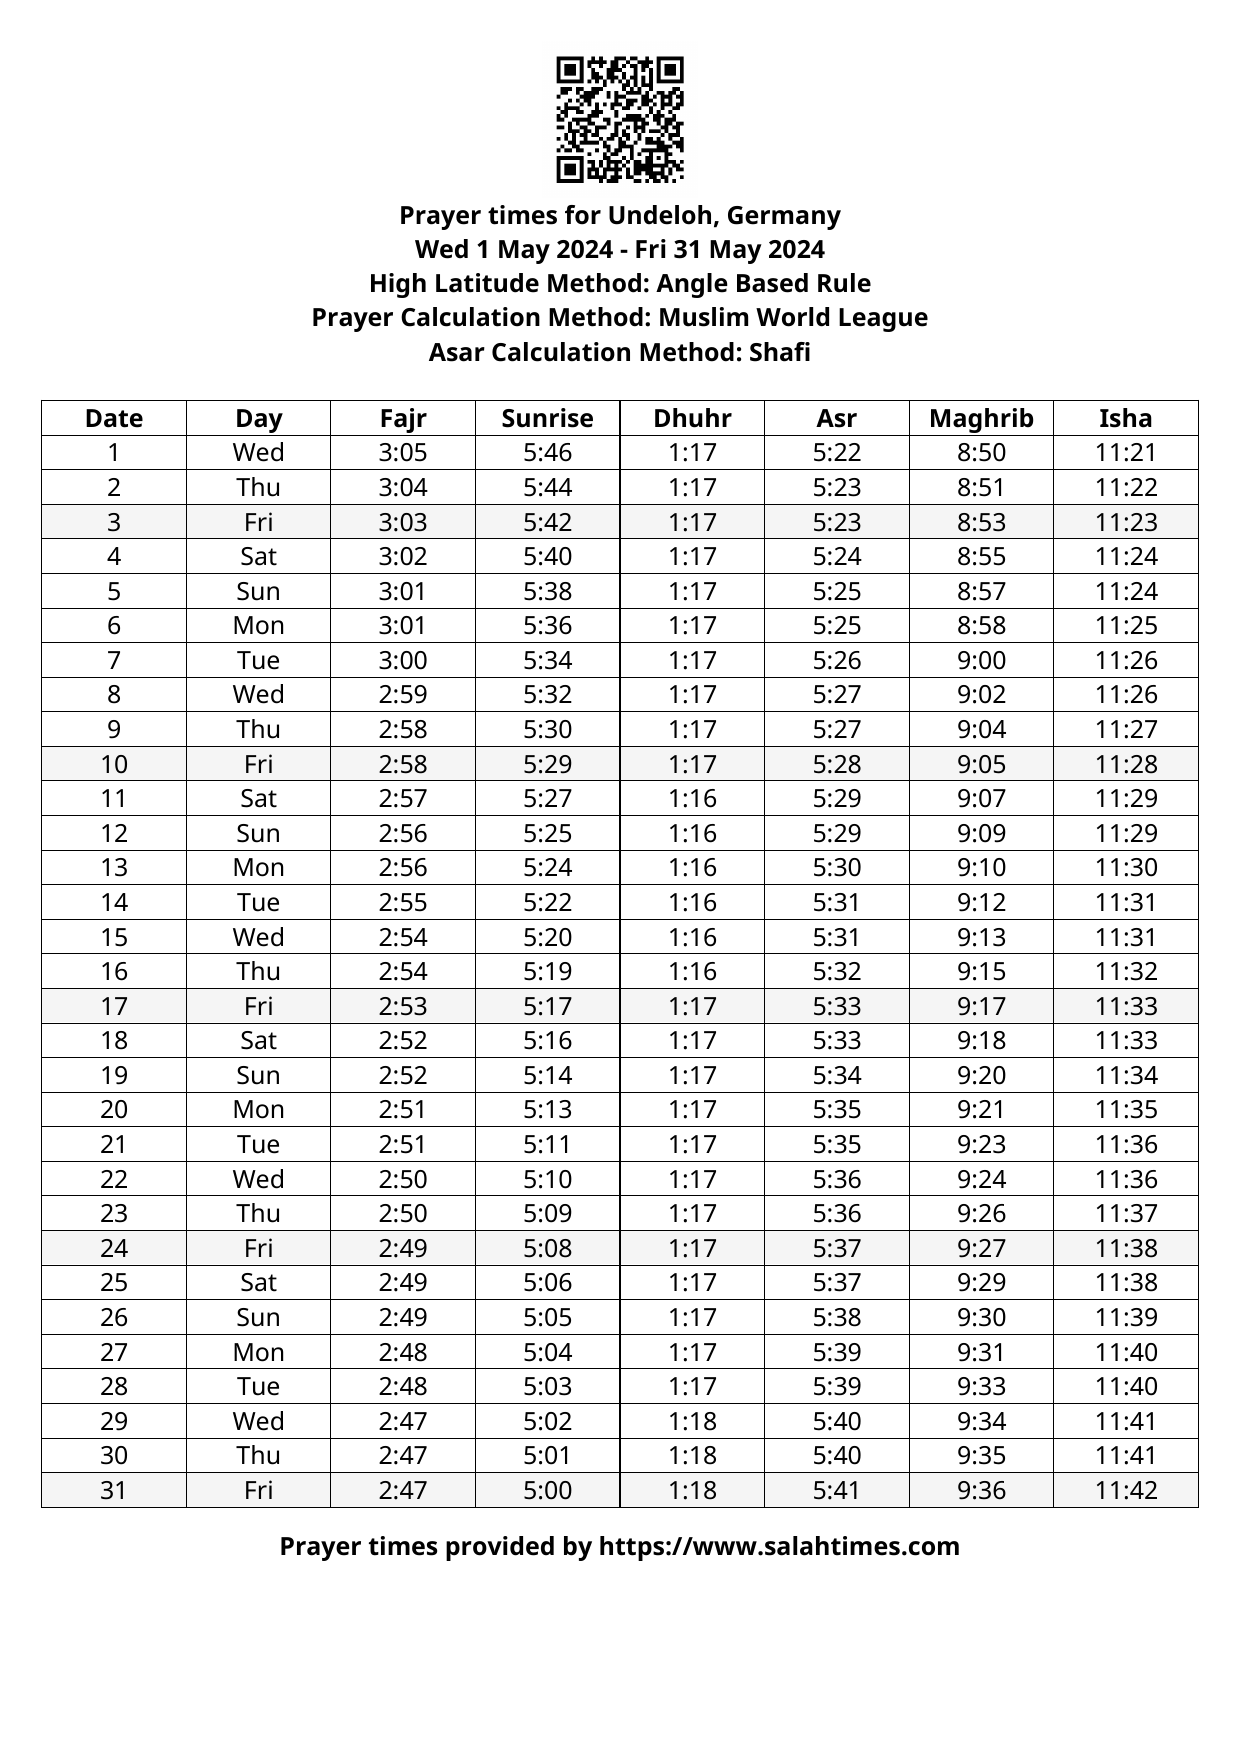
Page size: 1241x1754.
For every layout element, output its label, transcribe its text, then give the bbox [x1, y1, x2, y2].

table_cell 2 [42, 470, 186, 504]
table_cell 11:37 [1054, 1196, 1198, 1230]
table_cell 4 [42, 539, 186, 573]
table_cell 2:56 [331, 851, 475, 884]
table_cell Sun [187, 816, 330, 849]
table_cell 1:17 [621, 1196, 764, 1230]
table_cell 5:39 [765, 1369, 909, 1403]
table_cell 9:36 [910, 1473, 1053, 1507]
table_cell 23 [42, 1196, 186, 1230]
table_cell 15 [42, 920, 186, 953]
table_cell Sat [187, 1024, 330, 1057]
table_cell 12 [42, 816, 186, 849]
table_cell 1:17 [621, 1024, 764, 1057]
table_cell 11:28 [1054, 747, 1198, 780]
table_cell 5:01 [476, 1439, 619, 1472]
table_header Day [187, 401, 330, 434]
table_cell 8:57 [910, 574, 1053, 607]
table_cell 5:28 [765, 747, 909, 780]
table_cell 9:04 [910, 712, 1053, 746]
table_cell 5:32 [765, 954, 909, 988]
table_cell 1:17 [621, 1162, 764, 1195]
table_cell 2:57 [331, 781, 475, 815]
table_cell 21 [42, 1127, 186, 1161]
table_cell Sat [187, 781, 330, 815]
table_cell 5:39 [765, 1335, 909, 1368]
table_cell 11:35 [1054, 1093, 1198, 1126]
table_cell 5:27 [765, 712, 909, 746]
table_cell 22 [42, 1162, 186, 1195]
table_cell 5:02 [476, 1404, 619, 1437]
table_cell 9:35 [910, 1439, 1053, 1472]
table_cell 5:23 [765, 505, 909, 538]
table_cell 5:06 [476, 1266, 619, 1299]
table_cell Wed [187, 1404, 330, 1437]
table_cell 9:12 [910, 885, 1053, 919]
table_cell 5:29 [765, 816, 909, 849]
table_cell Mon [187, 851, 330, 884]
table_cell 5:04 [476, 1335, 619, 1368]
table_cell 11:26 [1054, 678, 1198, 711]
table_cell Wed [187, 920, 330, 953]
table_cell 5:25 [476, 816, 619, 849]
table_cell 11:23 [1054, 505, 1198, 538]
table_cell 8:51 [910, 470, 1053, 504]
table_cell Thu [187, 712, 330, 746]
table_cell 13 [42, 851, 186, 884]
table_cell 8:55 [910, 539, 1053, 573]
table_cell 5:40 [765, 1404, 909, 1437]
table_cell 5:32 [476, 678, 619, 711]
table_cell 5:23 [765, 470, 909, 504]
table_cell 19 [42, 1058, 186, 1092]
table_cell 5:42 [476, 505, 619, 538]
table_cell Tue [187, 643, 330, 677]
table_cell 1:17 [621, 1231, 764, 1264]
table_cell 5:30 [476, 712, 619, 746]
table_cell 5:25 [765, 609, 909, 642]
table_cell Thu [187, 1439, 330, 1472]
table_cell 8:58 [910, 609, 1053, 642]
table_header Asr [765, 401, 909, 434]
table_cell Tue [187, 1369, 330, 1403]
table_cell 5:34 [476, 643, 619, 677]
table_cell Sun [187, 1300, 330, 1334]
table_cell 9:30 [910, 1300, 1053, 1334]
table_cell 1:16 [621, 781, 764, 815]
table_cell 5:33 [765, 989, 909, 1022]
table_header Isha [1054, 401, 1198, 434]
table_cell 5:37 [765, 1266, 909, 1299]
table_cell 2:52 [331, 1024, 475, 1057]
table_cell 11:41 [1054, 1404, 1198, 1437]
table_cell 1:18 [621, 1404, 764, 1437]
table_cell 5:29 [765, 781, 909, 815]
table_cell 1:16 [621, 920, 764, 953]
table_cell 7 [42, 643, 186, 677]
table_cell 5:41 [765, 1473, 909, 1507]
table_cell 2:51 [331, 1127, 475, 1161]
table_cell 2:59 [331, 678, 475, 711]
table_cell 3:00 [331, 643, 475, 677]
text High Latitude Method: Angle Based Rule [42, 266, 1198, 300]
table_cell Sun [187, 1058, 330, 1092]
table_cell 2:49 [331, 1300, 475, 1334]
table_cell Sat [187, 539, 330, 573]
table_cell 11:34 [1054, 1058, 1198, 1092]
table_cell 2:49 [331, 1266, 475, 1299]
table_cell 5:38 [765, 1300, 909, 1334]
table_cell 5:31 [765, 920, 909, 953]
table_cell Sat [187, 1266, 330, 1299]
table_cell 1:17 [621, 1093, 764, 1126]
table_cell 1:17 [621, 436, 764, 469]
table_cell 1:16 [621, 954, 764, 988]
table_cell 1:17 [621, 609, 764, 642]
table_cell 11:22 [1054, 470, 1198, 504]
table_cell 2:55 [331, 885, 475, 919]
table_cell 28 [42, 1369, 186, 1403]
table_cell 5:40 [765, 1439, 909, 1472]
table_cell 11:33 [1054, 1024, 1198, 1057]
table_cell 11:31 [1054, 885, 1198, 919]
table_cell Tue [187, 885, 330, 919]
table_cell 9:15 [910, 954, 1053, 988]
table_cell 9:34 [910, 1404, 1053, 1437]
table_cell 5:13 [476, 1093, 619, 1126]
table_cell 5:31 [765, 885, 909, 919]
table_cell 9:33 [910, 1369, 1053, 1403]
table_header Sunrise [476, 401, 619, 434]
table_cell Thu [187, 470, 330, 504]
table_cell 8:53 [910, 505, 1053, 538]
table_cell 27 [42, 1335, 186, 1368]
table_cell 11:36 [1054, 1127, 1198, 1161]
table_cell 11:25 [1054, 609, 1198, 642]
table_cell 3 [42, 505, 186, 538]
table_cell 5:24 [476, 851, 619, 884]
table_cell 17 [42, 989, 186, 1022]
table_cell 9:17 [910, 989, 1053, 1022]
table_cell 5:29 [476, 747, 619, 780]
table_cell 1:17 [621, 989, 764, 1022]
table_cell 5:25 [765, 574, 909, 607]
table_cell 5:26 [765, 643, 909, 677]
table_header Date [42, 401, 186, 434]
table_cell 9:09 [910, 816, 1053, 849]
table_cell 26 [42, 1300, 186, 1334]
table_cell 5:10 [476, 1162, 619, 1195]
table_cell Sun [187, 574, 330, 607]
table_cell 8 [42, 678, 186, 711]
table_cell 2:54 [331, 954, 475, 988]
table_cell 5:36 [765, 1196, 909, 1230]
table_cell 3:02 [331, 539, 475, 573]
table_cell 5:16 [476, 1024, 619, 1057]
table_cell 16 [42, 954, 186, 988]
table_cell 5:20 [476, 920, 619, 953]
table_cell 11:42 [1054, 1473, 1198, 1507]
table_cell 5 [42, 574, 186, 607]
table_cell 3:05 [331, 436, 475, 469]
table_cell 5:00 [476, 1473, 619, 1507]
table_cell 5:36 [476, 609, 619, 642]
table_cell Fri [187, 505, 330, 538]
table_cell 11:40 [1054, 1335, 1198, 1368]
table_header Fajr [331, 401, 475, 434]
table_cell 11:41 [1054, 1439, 1198, 1472]
table_cell 11:33 [1054, 989, 1198, 1022]
table_cell 1:17 [621, 678, 764, 711]
table_cell 9:05 [910, 747, 1053, 780]
table_cell 1:17 [621, 505, 764, 538]
table_cell 6 [42, 609, 186, 642]
table_cell 5:14 [476, 1058, 619, 1092]
table_cell 2:49 [331, 1231, 475, 1264]
table_cell 9:29 [910, 1266, 1053, 1299]
table_cell 2:54 [331, 920, 475, 953]
table_cell Wed [187, 436, 330, 469]
table_cell 9:10 [910, 851, 1053, 884]
table_cell 5:36 [765, 1162, 909, 1195]
table_cell 1:16 [621, 885, 764, 919]
table_cell 11:32 [1054, 954, 1198, 988]
table_cell 5:24 [765, 539, 909, 573]
table_cell 2:48 [331, 1335, 475, 1368]
text Prayer times provided by https://www.salahtimes.com [42, 1528, 1198, 1563]
table_cell Mon [187, 1335, 330, 1368]
table_cell 14 [42, 885, 186, 919]
table_cell Wed [187, 678, 330, 711]
table_cell 5:35 [765, 1127, 909, 1161]
picture [542, 41, 699, 198]
table_cell 2:58 [331, 712, 475, 746]
table_cell 2:52 [331, 1058, 475, 1092]
table_cell 1:17 [621, 1058, 764, 1092]
table_cell 5:34 [765, 1058, 909, 1092]
table_cell 11:40 [1054, 1369, 1198, 1403]
table_cell 10 [42, 747, 186, 780]
table_cell 11:27 [1054, 712, 1198, 746]
table_cell 11:29 [1054, 781, 1198, 815]
table_cell 20 [42, 1093, 186, 1126]
table_cell 5:37 [765, 1231, 909, 1264]
table_cell 2:50 [331, 1196, 475, 1230]
table_cell 9:21 [910, 1093, 1053, 1126]
table_cell 5:22 [765, 436, 909, 469]
table_cell 11:30 [1054, 851, 1198, 884]
text Prayer Calculation Method: Muslim World League [42, 300, 1198, 334]
table_cell Tue [187, 1127, 330, 1161]
table_cell 1:17 [621, 470, 764, 504]
table_cell 1:17 [621, 747, 764, 780]
table_cell 31 [42, 1473, 186, 1507]
table_cell 2:47 [331, 1473, 475, 1507]
table_cell 5:40 [476, 539, 619, 573]
table_cell 9:27 [910, 1231, 1053, 1264]
text Wed 1 May 2024 - Fri 31 May 2024 [42, 232, 1198, 266]
table_cell 9:07 [910, 781, 1053, 815]
table_cell 9:23 [910, 1127, 1053, 1161]
table_cell 25 [42, 1266, 186, 1299]
table_cell 18 [42, 1024, 186, 1057]
table_cell 29 [42, 1404, 186, 1437]
table_cell 1:18 [621, 1439, 764, 1472]
table_cell Fri [187, 1231, 330, 1264]
table_cell 2:53 [331, 989, 475, 1022]
table_cell 2:58 [331, 747, 475, 780]
table_cell 5:46 [476, 436, 619, 469]
table_cell 11 [42, 781, 186, 815]
table_cell 5:08 [476, 1231, 619, 1264]
table_cell 5:03 [476, 1369, 619, 1403]
table_cell 5:38 [476, 574, 619, 607]
table_cell 11:21 [1054, 436, 1198, 469]
table_cell 8:50 [910, 436, 1053, 469]
table_cell Fri [187, 1473, 330, 1507]
table_cell 1:16 [621, 816, 764, 849]
table_cell Thu [187, 1196, 330, 1230]
table_cell 9:13 [910, 920, 1053, 953]
table_cell 11:39 [1054, 1300, 1198, 1334]
table_cell 1:17 [621, 1266, 764, 1299]
table_cell 9:31 [910, 1335, 1053, 1368]
table_cell 9:18 [910, 1024, 1053, 1057]
table_cell 1:17 [621, 1369, 764, 1403]
table_cell 2:47 [331, 1439, 475, 1472]
table_cell 11:38 [1054, 1231, 1198, 1264]
table_cell 3:03 [331, 505, 475, 538]
table_cell 3:01 [331, 609, 475, 642]
table_cell 1:17 [621, 539, 764, 573]
table_cell 5:19 [476, 954, 619, 988]
table_cell 9:02 [910, 678, 1053, 711]
table_cell 11:36 [1054, 1162, 1198, 1195]
table_cell 2:48 [331, 1369, 475, 1403]
table_cell 5:27 [476, 781, 619, 815]
table_cell 9:24 [910, 1162, 1053, 1195]
table_cell 5:33 [765, 1024, 909, 1057]
table_cell 5:17 [476, 989, 619, 1022]
table_cell Thu [187, 954, 330, 988]
table_cell 1:18 [621, 1473, 764, 1507]
table_cell 5:35 [765, 1093, 909, 1126]
table_cell 5:09 [476, 1196, 619, 1230]
table_cell Fri [187, 989, 330, 1022]
table_cell 9:00 [910, 643, 1053, 677]
table_cell 11:31 [1054, 920, 1198, 953]
table_cell 5:05 [476, 1300, 619, 1334]
table_cell Fri [187, 747, 330, 780]
table_cell 1:17 [621, 712, 764, 746]
table_cell 2:50 [331, 1162, 475, 1195]
table_cell 9:20 [910, 1058, 1053, 1092]
table_cell 1:16 [621, 851, 764, 884]
table_cell 9 [42, 712, 186, 746]
table_cell 5:11 [476, 1127, 619, 1161]
table_cell 1:17 [621, 1300, 764, 1334]
text Prayer times for Undeloh, Germany [42, 198, 1198, 232]
table_cell 1:17 [621, 643, 764, 677]
table_cell 1:17 [621, 1127, 764, 1161]
table_cell 11:26 [1054, 643, 1198, 677]
table_cell 9:26 [910, 1196, 1053, 1230]
table_cell 3:04 [331, 470, 475, 504]
table_cell 11:24 [1054, 539, 1198, 573]
table_cell Mon [187, 1093, 330, 1126]
table_cell 1 [42, 436, 186, 469]
table_cell 5:30 [765, 851, 909, 884]
table_cell 11:24 [1054, 574, 1198, 607]
table_cell Mon [187, 609, 330, 642]
table_cell 11:29 [1054, 816, 1198, 849]
table_header Maghrib [910, 401, 1053, 434]
table_cell 5:44 [476, 470, 619, 504]
table_cell 1:17 [621, 574, 764, 607]
table_cell 5:27 [765, 678, 909, 711]
text Asar Calculation Method: Shafi [42, 334, 1198, 368]
table_cell 3:01 [331, 574, 475, 607]
table_cell 2:56 [331, 816, 475, 849]
table_cell 11:38 [1054, 1266, 1198, 1299]
table_cell Wed [187, 1162, 330, 1195]
table_cell 5:22 [476, 885, 619, 919]
table_cell 24 [42, 1231, 186, 1264]
table_cell 2:47 [331, 1404, 475, 1437]
table_header Dhuhr [621, 401, 764, 434]
table_cell 30 [42, 1439, 186, 1472]
table_cell 2:51 [331, 1093, 475, 1126]
table_cell 1:17 [621, 1335, 764, 1368]
